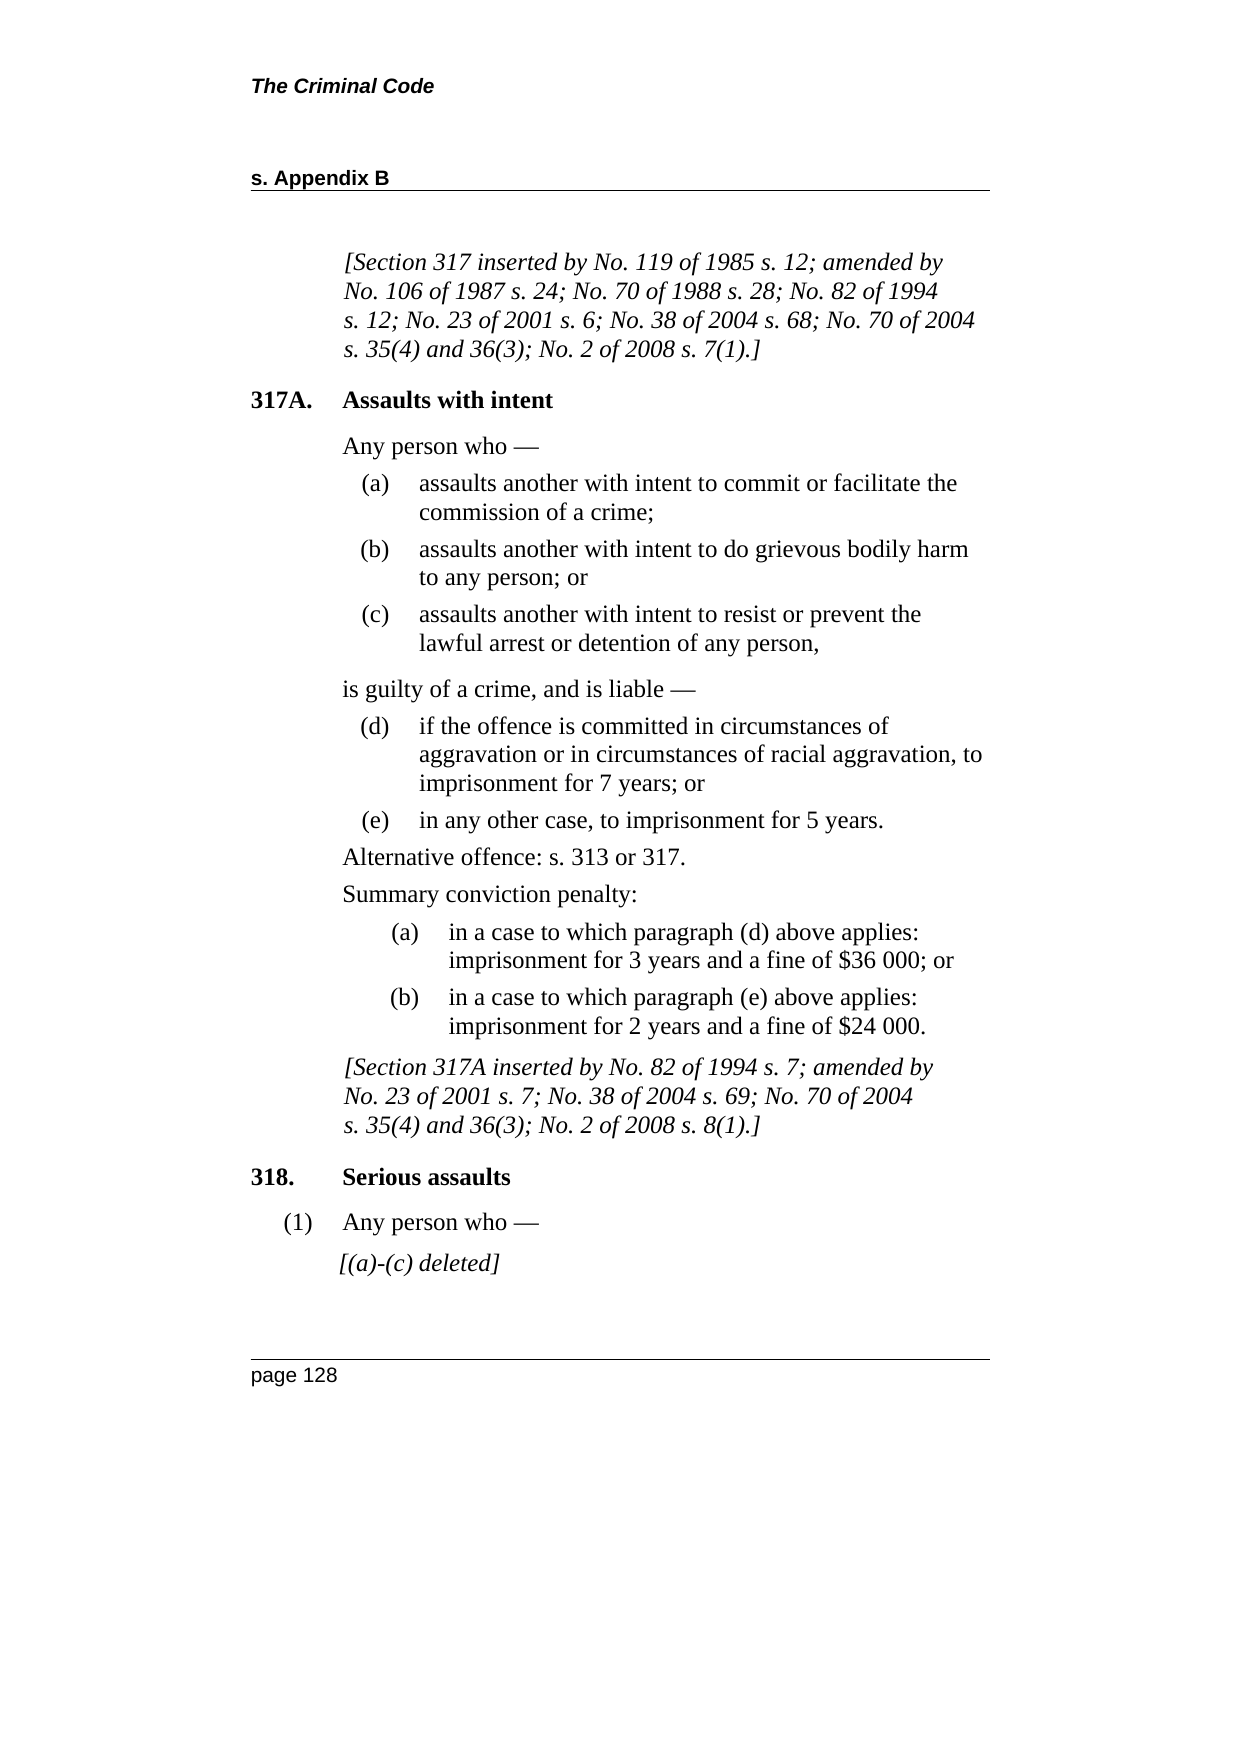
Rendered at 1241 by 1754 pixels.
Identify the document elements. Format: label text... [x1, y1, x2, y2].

text (b) assaults another with intent to do grievous bodily harm to any person; or [251, 534, 990, 591]
text Summary conviction penalty: [251, 879, 990, 908]
text (a) assaults another with intent to commit or facilitate the commission of a crime; [251, 468, 990, 525]
text (1) Any person who — [251, 1207, 990, 1236]
text (d) if the offence is committed in circumstances of aggravation or in circumstances of racial aggravation, to imprisonment for 7 years; or [251, 711, 990, 797]
text Any person who — [251, 431, 990, 459]
text (c) assaults another with intent to resist or prevent the lawful arrest or detention of any person, [251, 599, 990, 657]
subtitle 318. Serious assaults [251, 1162, 990, 1190]
text [Section 317 inserted by No. 119 of 1985 s. 12; amended by No. 106 of 1987 s. 24; No. 70 of 1988 s. 28; No. 82 of 1994 s. 12; No. 23 of 2001 s. 6; No. 38 of 2004 s. 68; No. 70 of 2004 s. 35(4) and 36(3); No. 2 of 2008 s. 7(1).] [251, 247, 990, 362]
text [Section 317A inserted by No. 82 of 1994 s. 7; amended by No. 23 of 2001 s. 7; No. 38 of 2004 s. 69; No. 70 of 2004 s. 35(4) and 36(3); No. 2 of 2008 s. 8(1).] [251, 1052, 990, 1139]
text (b) in a case to which paragraph (e) above applies: imprisonment for 2 years and a fine of $24 000. [251, 982, 990, 1040]
text [(a)-(c) deleted] [251, 1248, 990, 1277]
text (e) in any other case, to imprisonment for 5 years. [251, 805, 990, 834]
text Alternative offence: s. 313 or 317. [251, 842, 990, 871]
subtitle 317A. Assaults with intent [251, 385, 990, 414]
text (a) in a case to which paragraph (d) above applies: imprisonment for 3 years and a fine of $36 000; or [251, 917, 990, 974]
text is guilty of a crime, and is liable — [251, 674, 990, 702]
